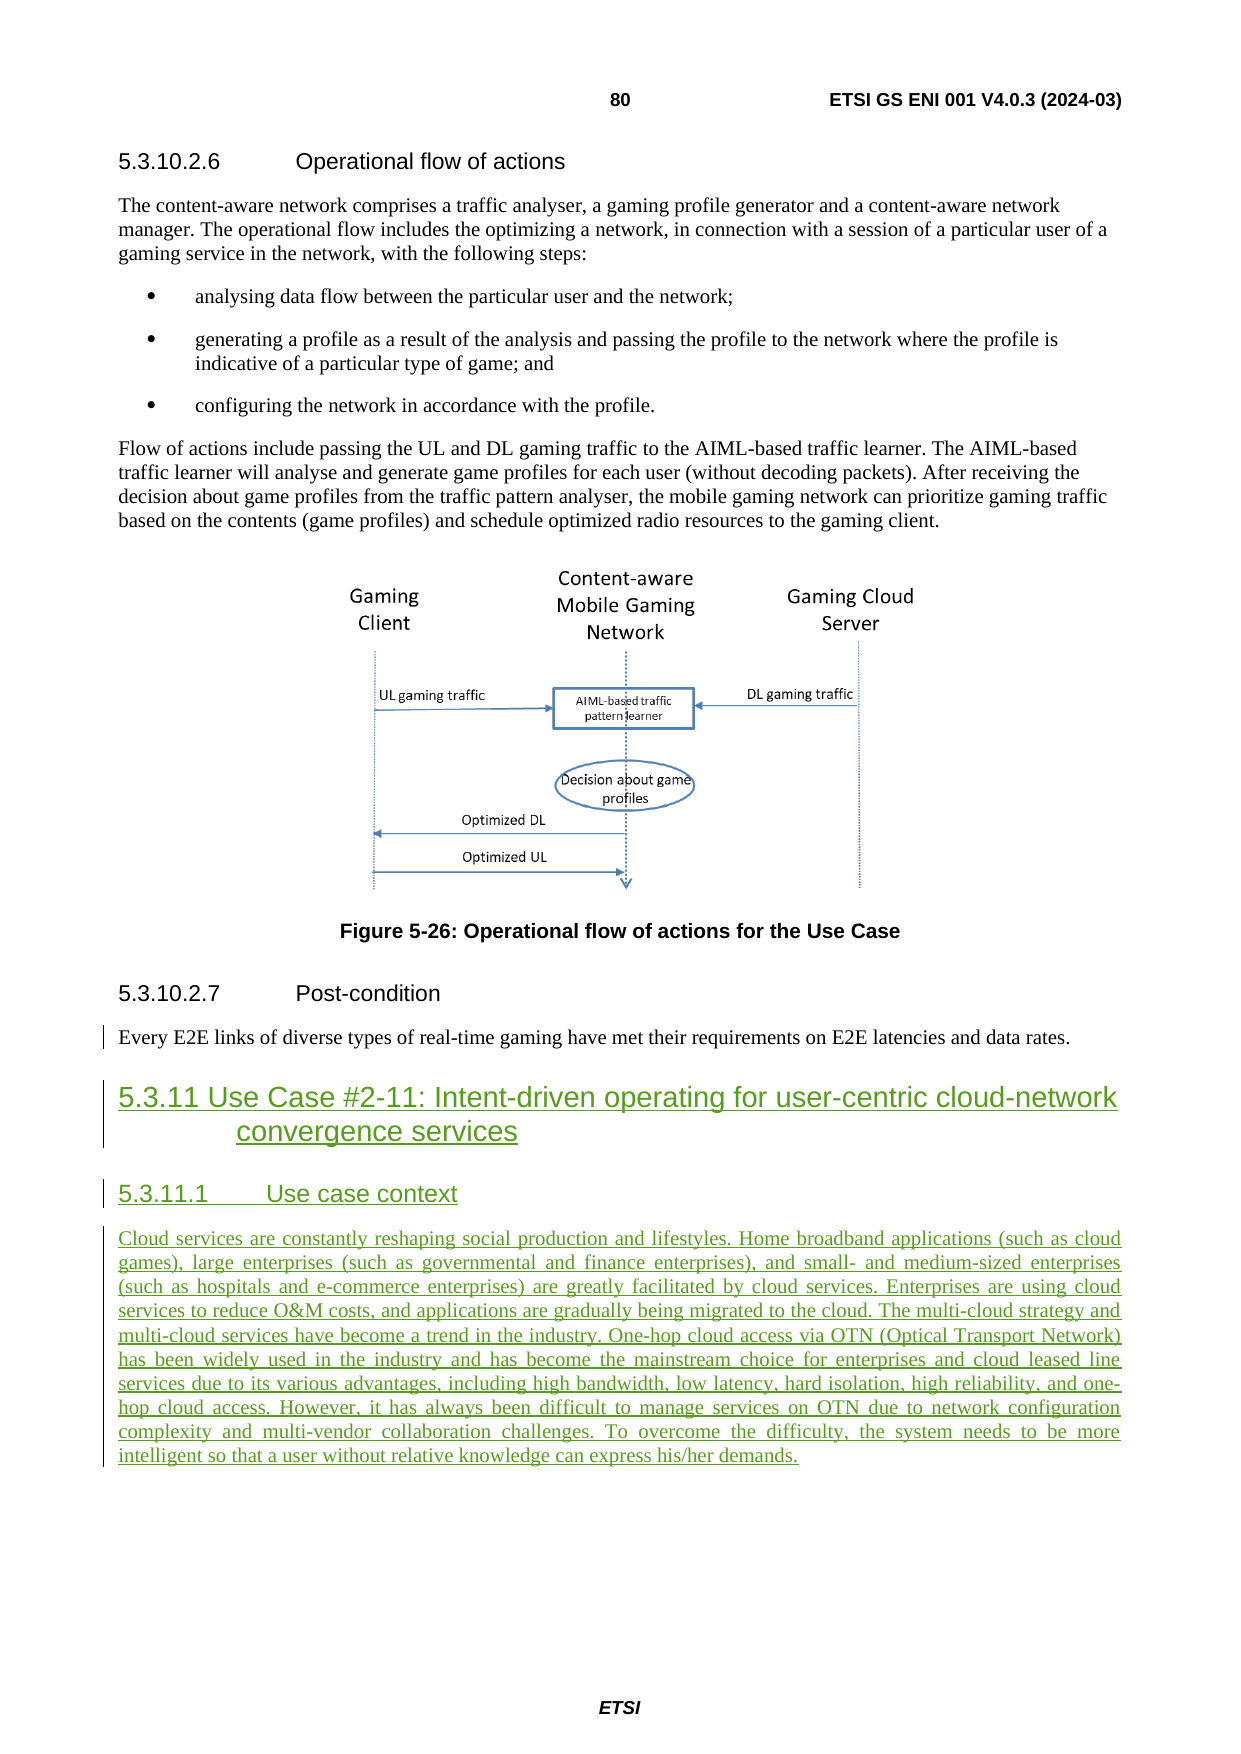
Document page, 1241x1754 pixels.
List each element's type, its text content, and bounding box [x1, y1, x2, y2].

text The content-aware network comprises a traffic analyser, a gaming profile generator and a content-aware network manager. The operational flow includes the optimizing a network, in connection with a session of a particular user of a gaming service in the network, with the following steps: [118, 193, 1122, 265]
text analysing data flow between the particular user and the network; [148, 284, 1122, 308]
text configuring the network in accordance with the profile. [148, 393, 1122, 417]
text generating a profile as a result of the analysis and passing the profile to the network where the profile is indicative of a particular type of game; and [148, 326, 1122, 374]
subtitle 5.3.10.2.6 Operational flow of actions [118, 148, 1122, 174]
picture [307, 557, 933, 900]
text Flow of actions include passing the UL and DL gaming traffic to the AIML-based traffic learner. The AIML-based traffic learner will analyse and generate game profiles for each user (without decoding packets). After receiving the decision about game profiles from the traffic pattern analyser, the mobile gaming network can prioritize gaming traffic based on the contents (game profiles) and schedule optimized radio resources to the gaming client. [118, 436, 1122, 532]
text Figure 5-26: Operational flow of actions for the Use Case [118, 918, 1122, 942]
subtitle 5.3.10.2.7 Post-condition [118, 980, 1122, 1006]
text Every E2E links of diverse types of real-time gaming have met their requirements on E2E latencies and data rates. [118, 1025, 1122, 1049]
